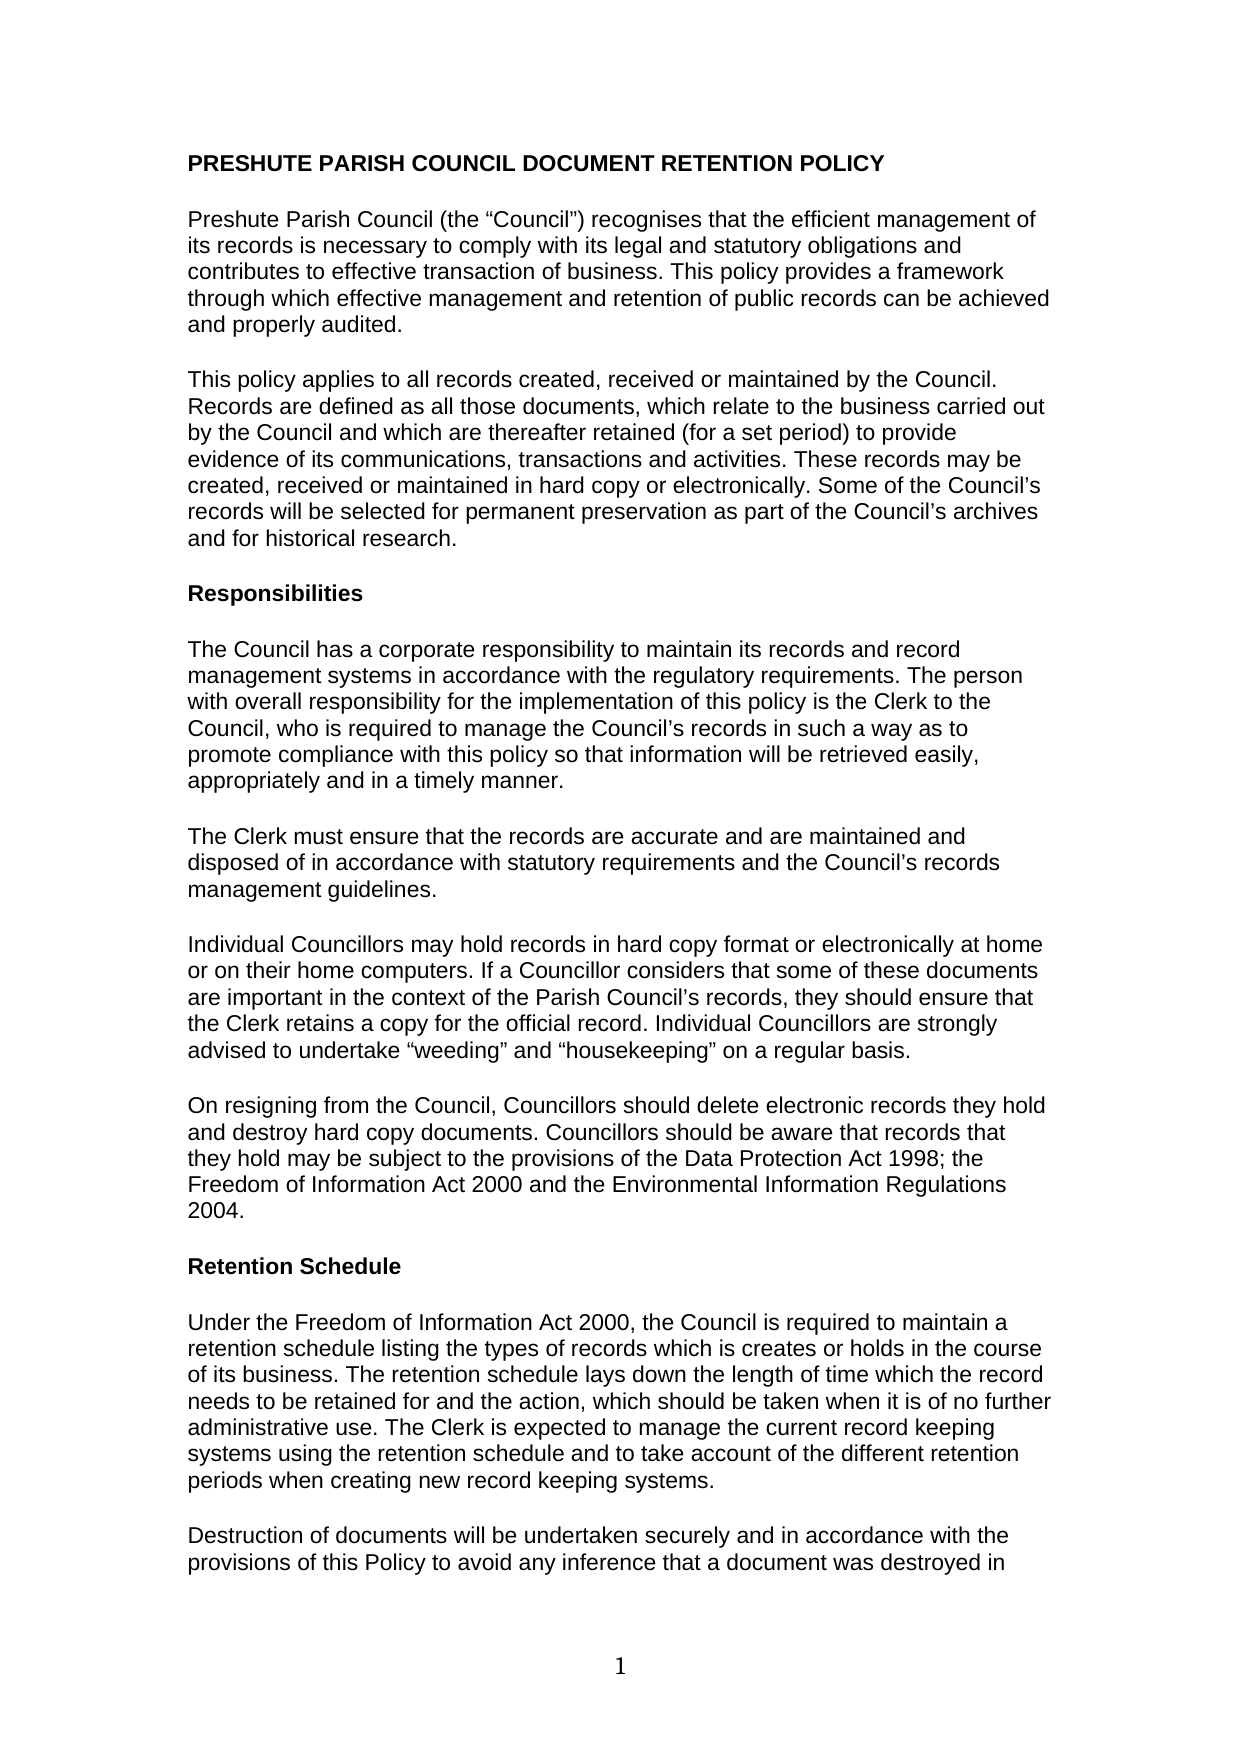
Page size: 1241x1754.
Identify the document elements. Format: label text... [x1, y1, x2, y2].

text The Clerk must ensure that the records are accurate and are maintained and disposed of in accordance with statutory requirements and the Council’s records management guidelines. [187, 823, 1053, 902]
text Responsibilities [187, 580, 1053, 606]
text PRESHUTE PARISH COUNCIL DOCUMENT RETENTION POLICY [187, 150, 1053, 176]
text Preshute Parish Council (the “Council”) recognises that the efficient management of its records is necessary to comply with its legal and statutory obligations and contributes to effective transaction of business. This policy provides a framework through which effective management and retention of public records can be achieved and properly audited. [187, 206, 1053, 337]
text Retention Schedule [187, 1253, 1053, 1279]
text The Council has a corporate responsibility to maintain its records and record management systems in accordance with the regulatory requirements. The person with overall responsibility for the implementation of this policy is the Clerk to the Council, who is required to manage the Council’s records in such a way as to promote compliance with this policy so that information will be retrieved easily, appropriately and in a timely manner. [187, 636, 1053, 794]
text On resigning from the Council, Councillors should delete electronic records they hold and destroy hard copy documents. Councillors should be aware that records that they hold may be subject to the provisions of the Data Protection Act 1998; the Freedom of Information Act 2000 and the Environmental Information Regulations 2004. [187, 1092, 1053, 1224]
text Under the Freedom of Information Act 2000, the Council is required to maintain a retention schedule listing the types of records which is creates or holds in the course of its business. The retention schedule lays down the length of time which the record needs to be retained for and the action, which should be taken when it is of no further administrative use. The Clerk is expected to manage the current record keeping systems using the retention schedule and to take account of the different retention periods when creating new record keeping systems. [187, 1308, 1053, 1493]
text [187, 1522, 1053, 1575]
text This policy applies to all records created, received or maintained by the Council. Records are defined as all those documents, which relate to the business carried out by the Council and which are thereafter retained (for a set period) to provide evidence of its communications, transactions and activities. These records may be created, received or maintained in hard copy or electronically. Some of the Council’s records will be selected for permanent preservation as part of the Council’s archives and for historical research. [187, 366, 1053, 551]
text Individual Councillors may hold records in hard copy format or electronically at home or on their home computers. If a Councillor considers that some of these documents are important in the context of the Parish Council’s records, they should ensure that the Clerk retains a copy for the official record. Individual Councillors are strongly advised to undertake “weeding” and “housekeeping” on a regular basis. [187, 931, 1053, 1063]
